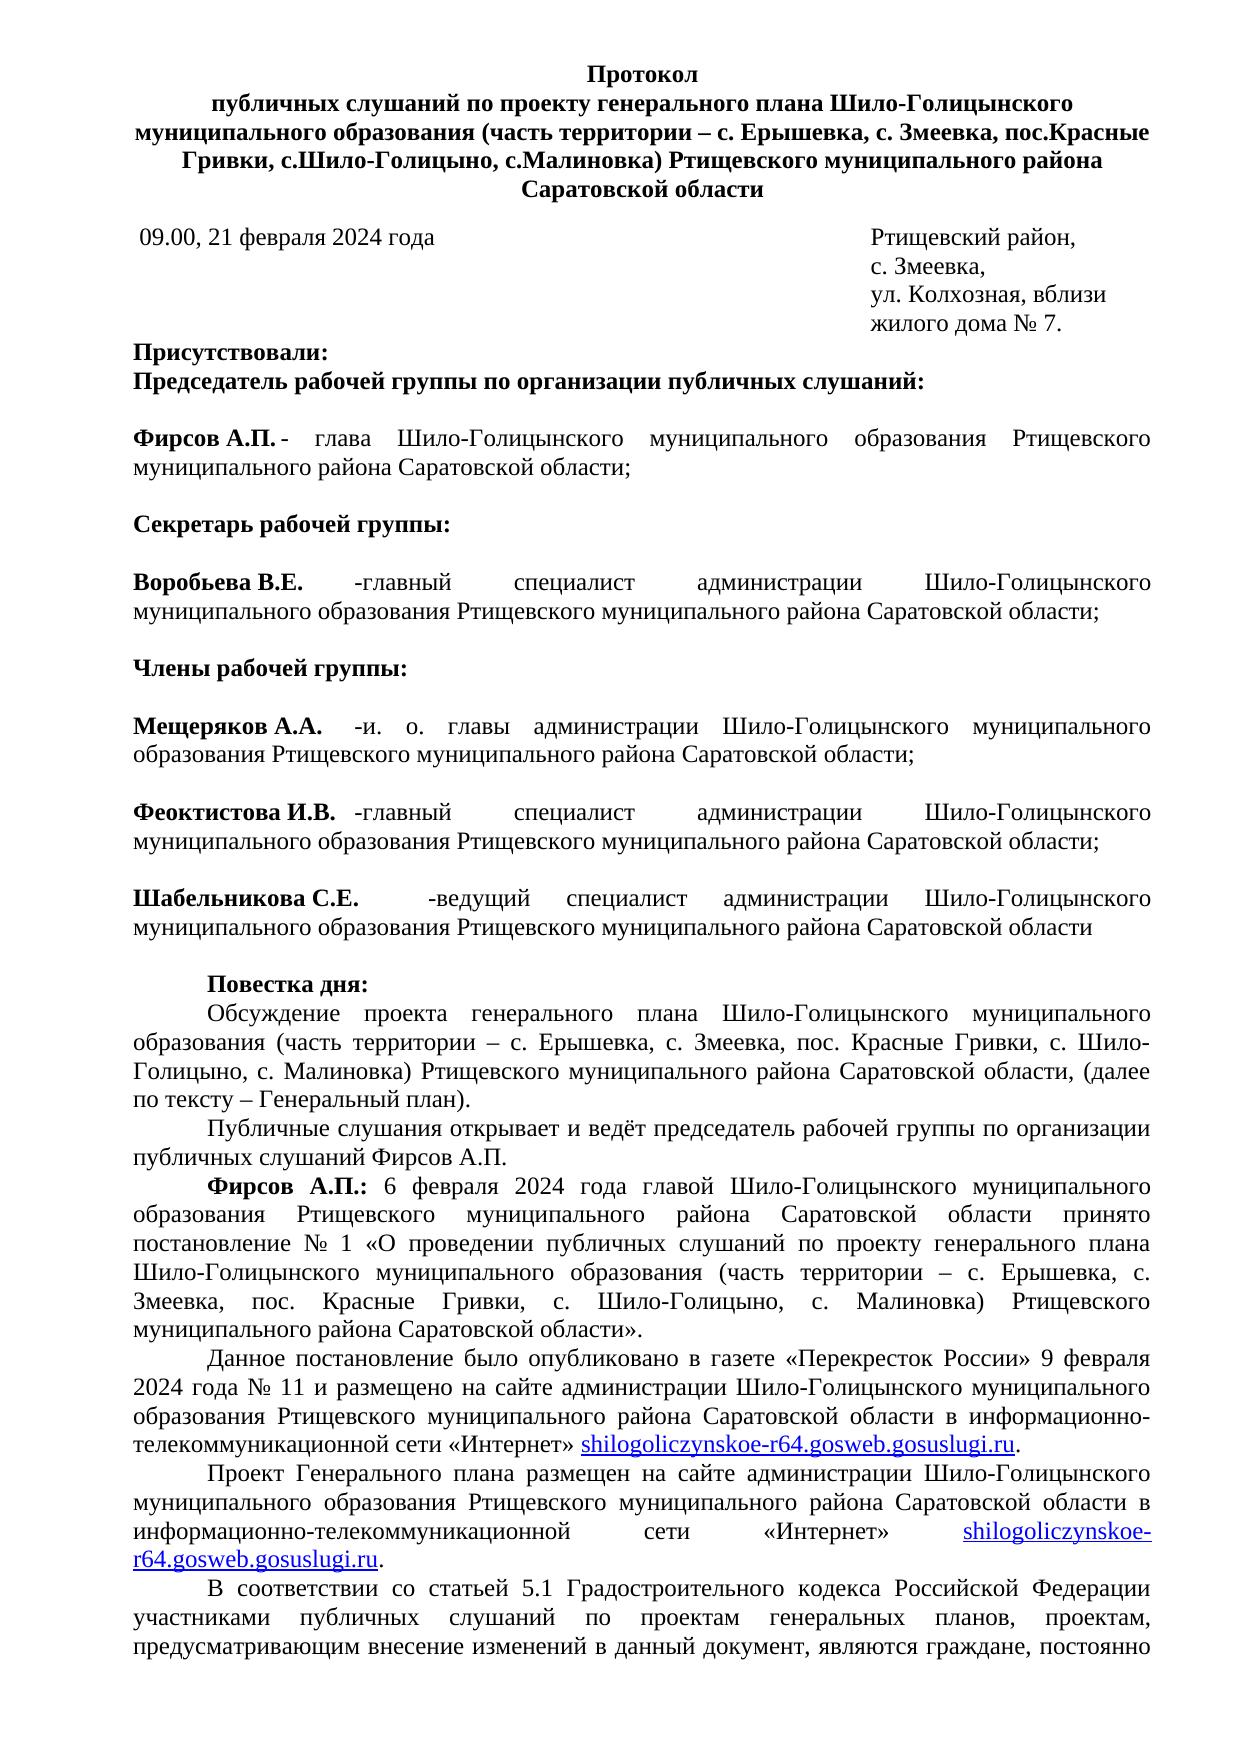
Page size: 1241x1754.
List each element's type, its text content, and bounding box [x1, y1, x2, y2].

text Присутствовали: [133, 337, 1152, 366]
text Публичные слушания открывает и ведёт председатель рабочей группы по организации публичных слушаний Фирсов А.П. [133, 1113, 1152, 1171]
text Фирсов А.П.: 6 февраля 2024 года главой Шило-Голицынского муниципального образования Ртищевского муниципального района Саратовской области принято постановление № 1 «О проведении публичных слушаний по проекту генерального плана Шило-Голицынского муниципального образования (часть территории – с. Ерышевка, с. Змеевка, пос. Красные Гривки, с. Шило-Голицыно, с. Малиновка) Ртищевского муниципального района Саратовской области». [133, 1171, 1152, 1343]
text Шабельникова С.Е. -ведущий специалист администрации Шило-Голицынского муниципального образования Ртищевского муниципального района Саратовской области [133, 883, 1152, 941]
text Секретарь рабочей группы: [133, 509, 1152, 538]
text Повестка дня: [133, 969, 1152, 998]
text ул. Колхозная, вблизи [133, 279, 1152, 308]
text Члены рабочей группы: [133, 653, 1152, 682]
text Председатель рабочей группы по организации публичных слушаний: [133, 366, 1152, 394]
text Данное постановление было опубликовано в газете «Перекресток России» 9 февраля 2024 года № 11 и размещено на сайте администрации Шило-Голицынского муниципального образования Ртищевского муниципального района Саратовской области в информационно-телекоммуникационной сети «Интернет» shilogoliczynskoe-r64.gosweb.gosuslugi.ru. [133, 1343, 1152, 1458]
text с. Змеевка, [133, 251, 1152, 279]
text Фирсов А.П. - глава Шило-Голицынского муниципального образования Ртищевского муниципального района Саратовской области; [133, 423, 1152, 481]
text Мещеряков А.А. -и. о. главы администрации Шило-Голицынского муниципального образования Ртищевского муниципального района Саратовской области; [133, 711, 1152, 768]
text Проект Генерального плана размещен на сайте администрации Шило-Голицынского муниципального образования Ртищевского муниципального района Саратовской области в информационно-телекоммуникационной сети «Интернет» shilogoliczynskoe-r64.gosweb.gosuslugi.ru. [133, 1458, 1152, 1573]
text жилого дома № 7. [133, 308, 1152, 337]
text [133, 1573, 1152, 1659]
text Протокол [133, 59, 1152, 88]
text Обсуждение проекта генерального плана Шило-Голицынского муниципального образования (часть территории – с. Ерышевка, с. Змеевка, пос. Красные Гривки, с. Шило-Голицыно, с. Малиновка) Ртищевского муниципального района Саратовской области, (далее по тексту – Генеральный план). [133, 998, 1152, 1113]
text Феоктистова И.В. -главный специалист администрации Шило-Голицынского муниципального образования Ртищевского муниципального района Саратовской области; [133, 797, 1152, 854]
text 09.00, 21 февраля 2024 года Ртищевский район, [133, 222, 1152, 251]
text публичных слушаний по проекту генерального плана Шило-Голицынского муниципального образования (часть территории – с. Ерышевка, с. Змеевка, пос.Красные Гривки, с.Шило-Голицыно, с.Малиновка) Ртищевского муниципального района Саратовской области [133, 88, 1152, 203]
text Воробьева В.Е. -главный специалист администрации Шило-Голицынского муниципального образования Ртищевского муниципального района Саратовской области; [133, 567, 1152, 624]
